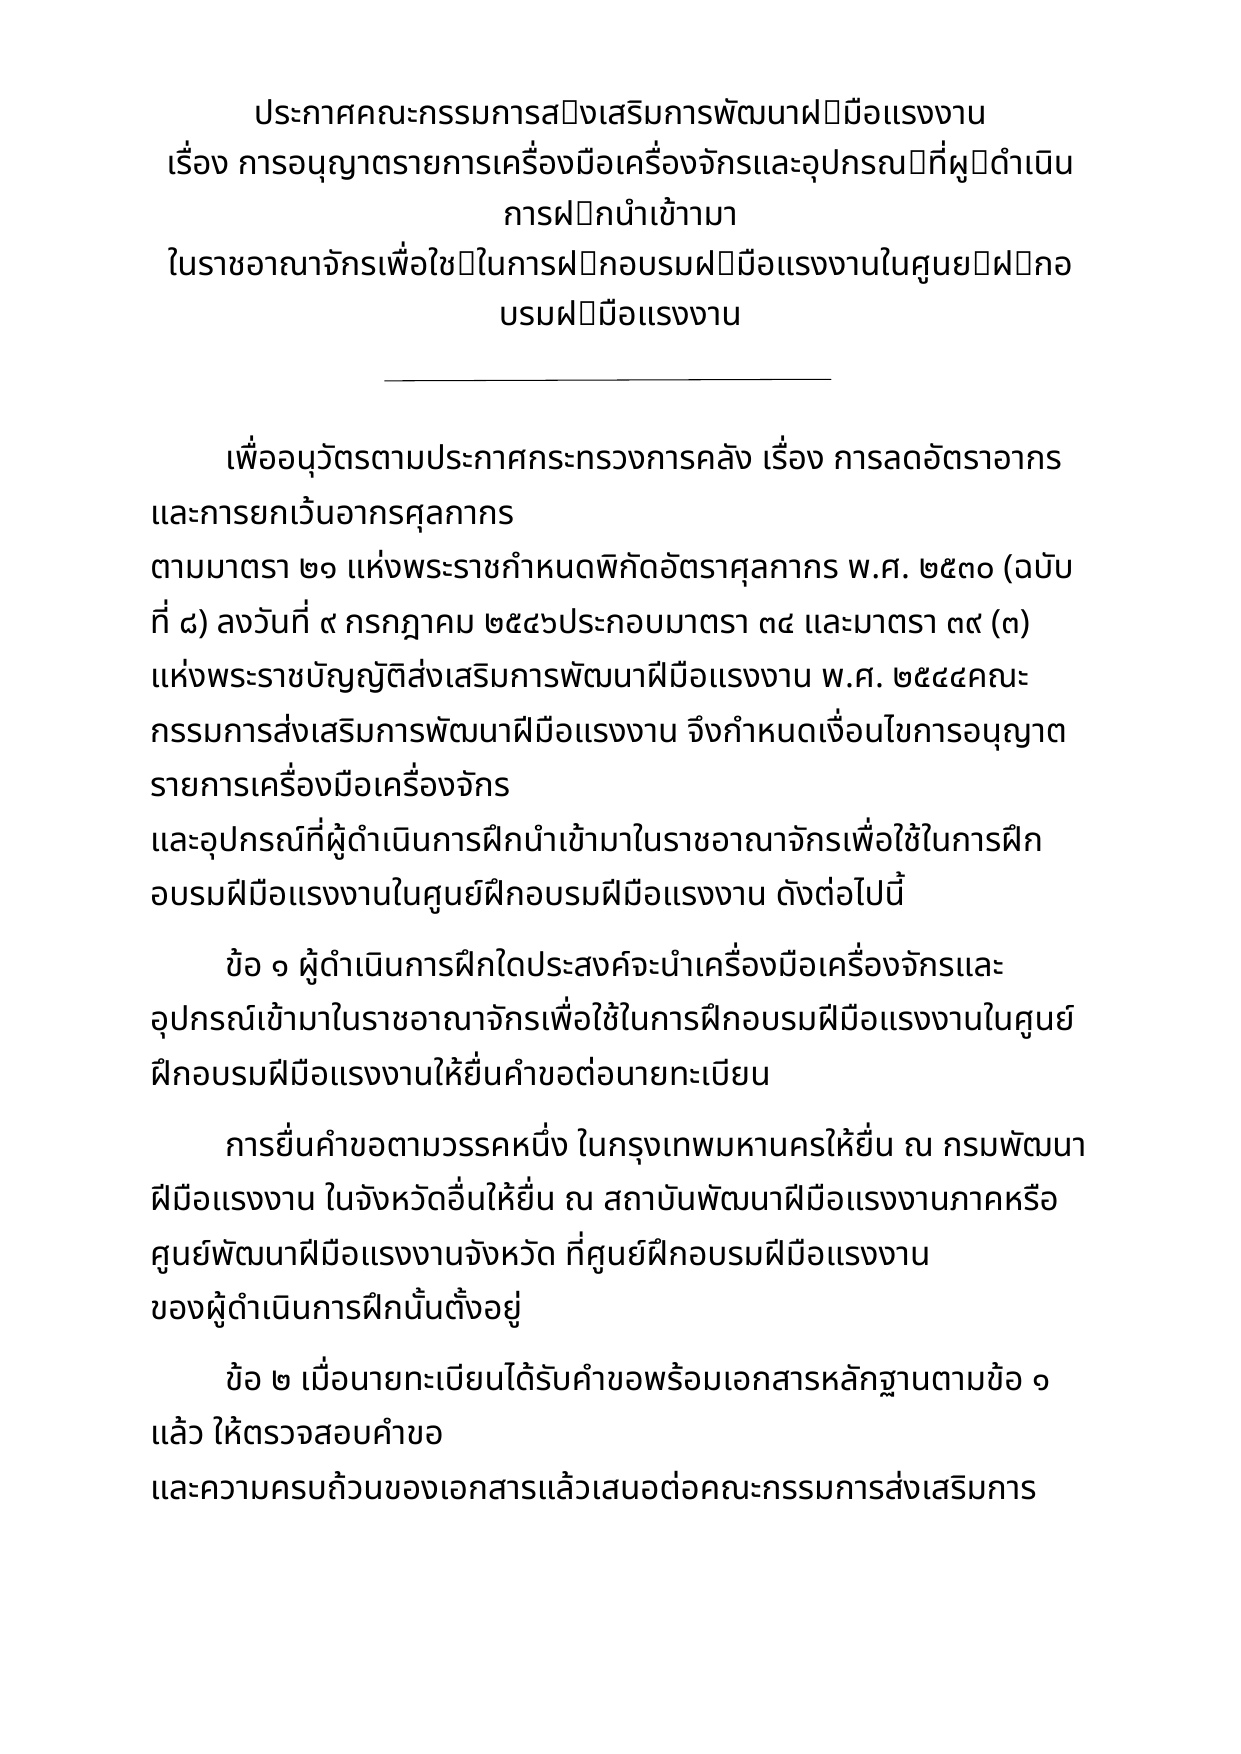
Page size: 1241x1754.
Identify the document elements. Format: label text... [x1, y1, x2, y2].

text ในราชอาณาจักรเพื่อใชในการฝกอบรมฝมือแรงงานในศูนยฝกอบรมฝมือแรงงาน [150, 240, 1090, 341]
text เพื่ออนุวัตรตามประกาศกระทรวงการคลัง เรื่อง การลดอัตราอากรและการยกเว้นอากรศุลกากร ตามมาตรา ๒๑ แห่งพระราชกำหนดพิกัดอัตราศุลกากร พ.ศ. ๒๕๓๐ (ฉบับที่ ๘) ลงวันที่ ๙ กรกฎาคม ๒๕๔๖ประกอบมาตรา ๓๔ และมาตรา ๓๙ (๓) แห่งพระราชบัญญัติส่งเสริมการพัฒนาฝีมือแรงงาน พ.ศ. ๒๕๔๔คณะกรรมการส่งเสริมการพัฒนาฝีมือแรงงาน จึงกำหนดเงื่อนไขการอนุญาตรายการเครื่องมือเครื่องจักร และอุปกรณ์ที่ผู้ดำเนินการฝึกนำเข้ามาในราชอาณาจักรเพื่อใช้ในการฝึกอบรมฝีมือแรงงานในศูนย์ฝึกอบรมฝีมือแรงงาน ดังต่อไปนี้ [150, 434, 1090, 920]
text ข้อ ๑ ผู้ดำเนินการฝึกใดประสงค์จะนำเครื่องมือเครื่องจักรและอุปกรณ์เข้ามาในราชอาณาจักรเพื่อใช้ในการฝึกอบรมฝีมือแรงงานในศูนย์ฝึกอบรมฝีมือแรงงานให้ยื่นคำขอต่อนายทะเบียน [150, 941, 1090, 1100]
text เรื่อง การอนุญาตรายการเครื่องมือเครื่องจักรและอุปกรณที่ผูดําเนินการฝกนําเข้าามา [150, 139, 1090, 240]
text ประกาศคณะกรรมการสงเสริมการพัฒนาฝมือแรงงาน [150, 89, 1090, 139]
text การยื่นคำขอตามวรรคหนึ่ง ในกรุงเทพมหานครให้ยื่น ณ กรมพัฒนาฝีมือแรงงาน ในจังหวัดอื่นให้ยื่น ณ สถาบันพัฒนาฝีมือแรงงานภาคหรือศูนย์พัฒนาฝีมือแรงงานจังหวัด ที่ศูนย์ฝึกอบรมฝีมือแรงงาน ของผู้ดำเนินการฝึกนั้นตั้งอยู่ [150, 1121, 1090, 1334]
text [150, 1355, 1090, 1514]
